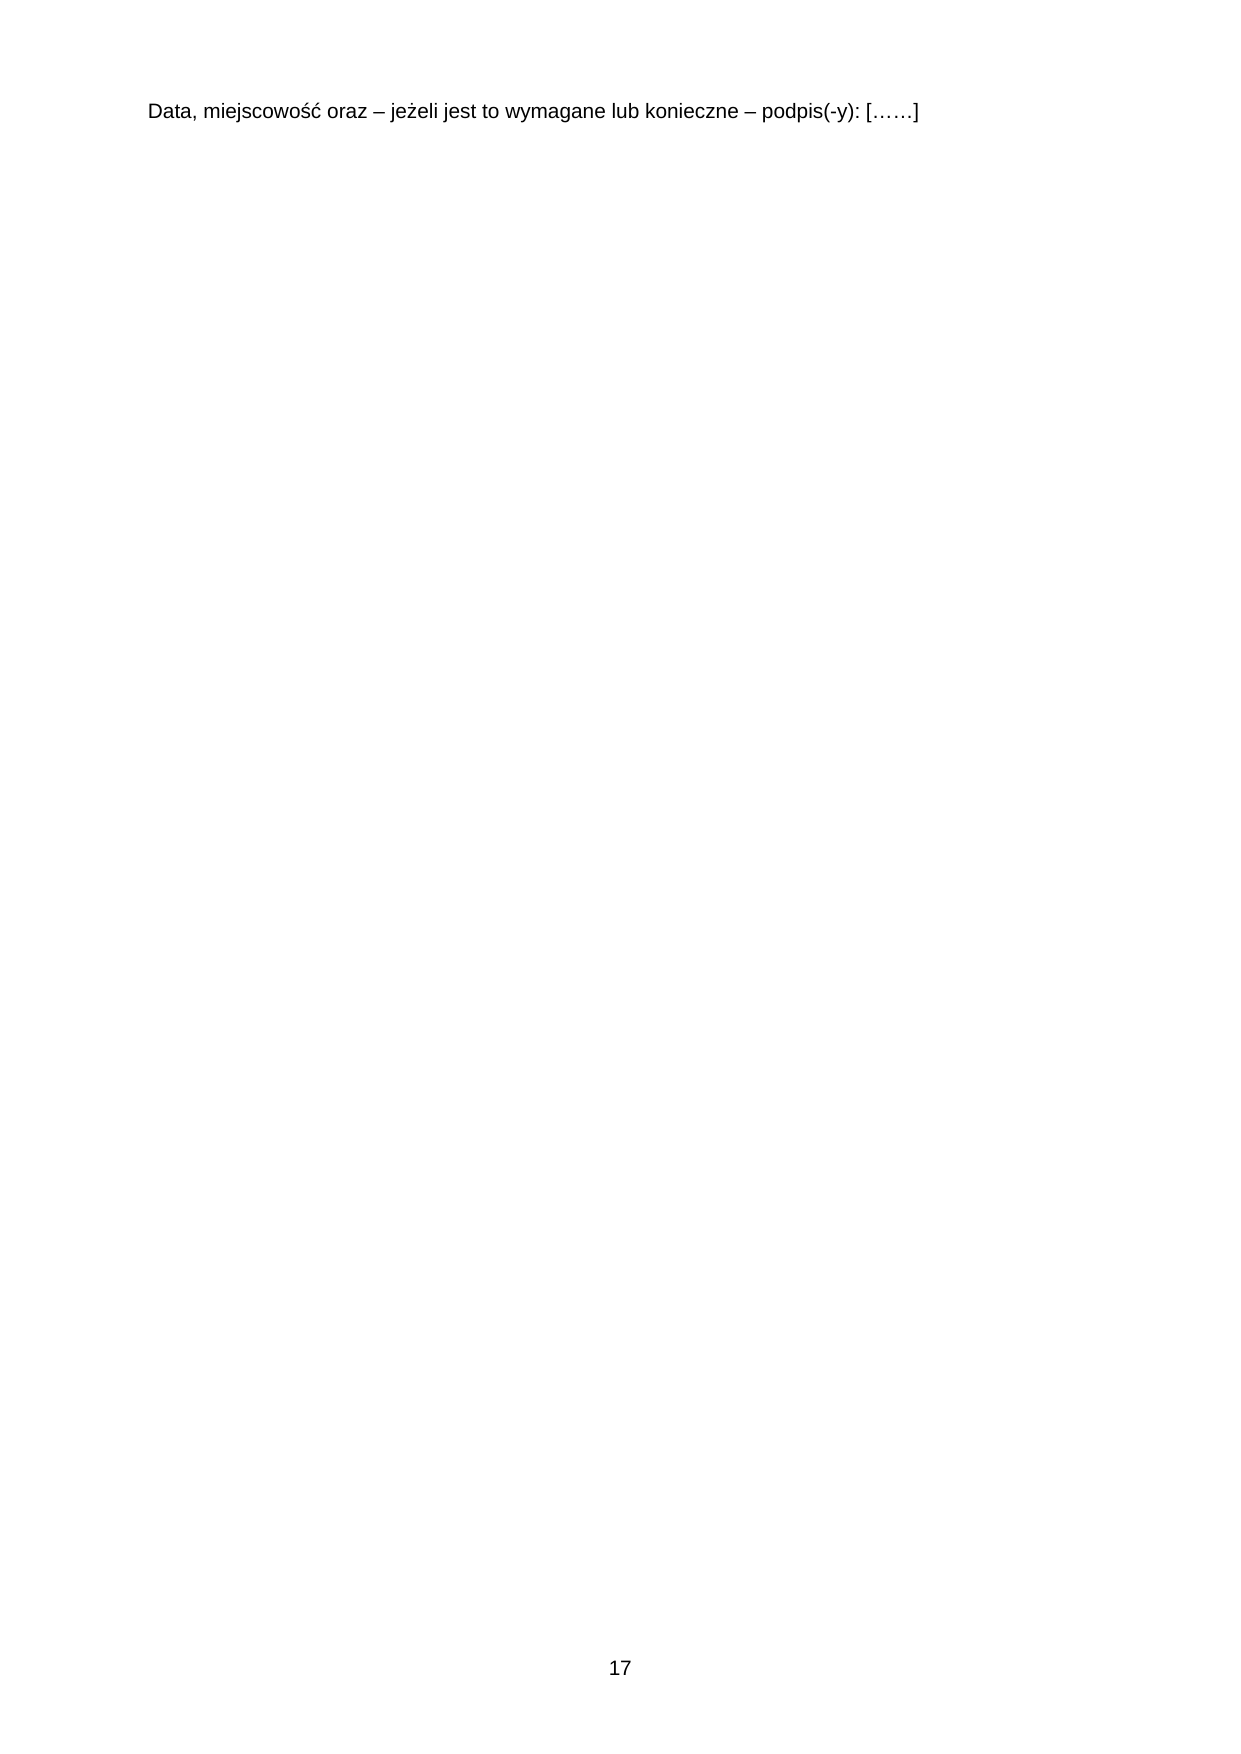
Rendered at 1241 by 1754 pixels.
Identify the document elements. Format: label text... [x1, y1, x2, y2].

text Data, miejscowość oraz – jeżeli jest to wymagane lub konieczne – podpis(-y): [……] [148, 98, 1093, 122]
